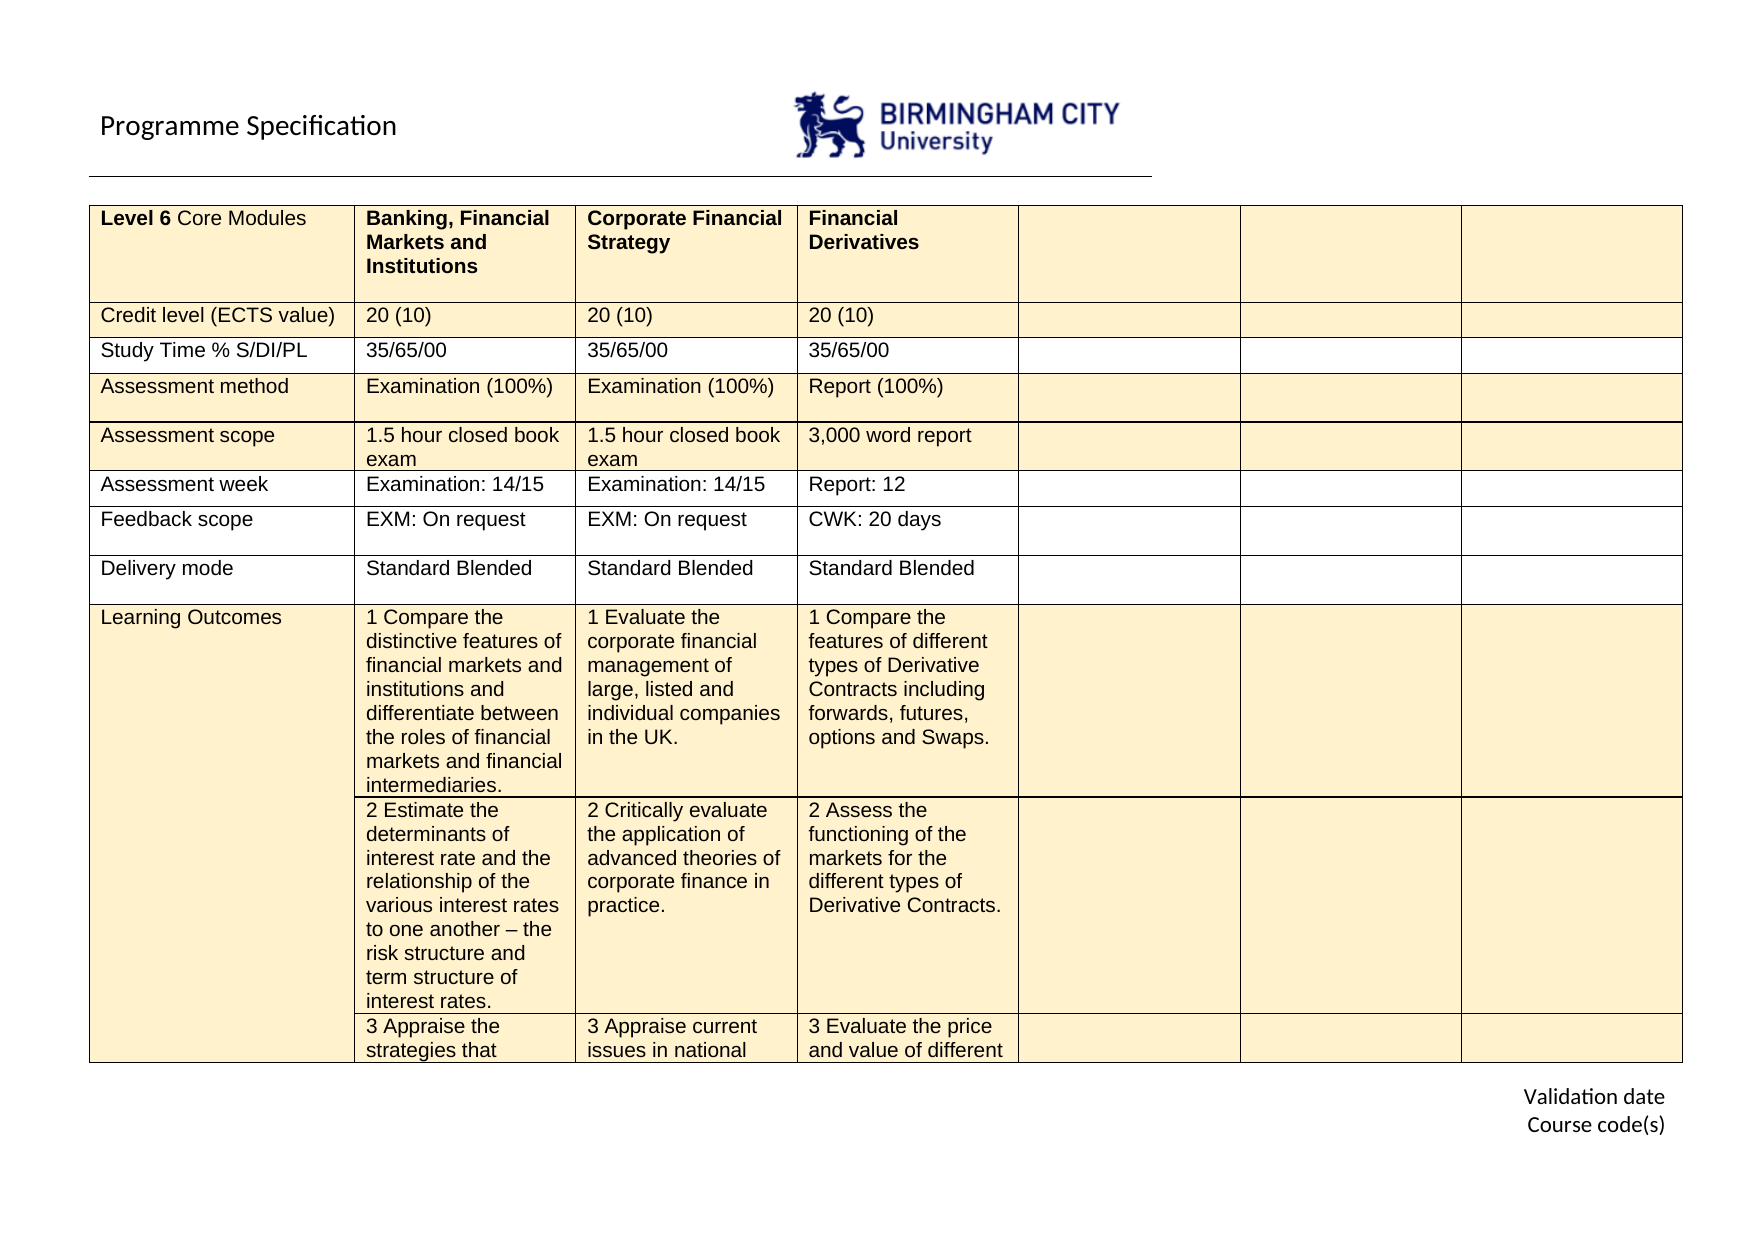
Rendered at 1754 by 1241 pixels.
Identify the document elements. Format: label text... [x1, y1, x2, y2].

table_cell Assessment scope [90, 423, 354, 470]
table_cell [1241, 338, 1461, 372]
table_cell Learning Outcomes [90, 605, 354, 1062]
table_cell 20 (10) [576, 303, 797, 337]
table_cell EXM: On request [355, 507, 575, 555]
table_header Level 6 Core Modules [90, 206, 354, 302]
table_cell 20 (10) [355, 303, 575, 337]
table_cell 1.5 hour closed book exam [355, 423, 575, 470]
table_cell Standard Blended [576, 556, 797, 604]
table_cell [1019, 423, 1240, 470]
picture [772, 73, 1141, 176]
table_cell 1 Compare the features of different types of Derivative Contracts including forwards, futures, options and Swaps. [798, 605, 1018, 796]
table_cell [1241, 374, 1461, 421]
table_cell 2 Critically evaluate the application of advanced theories of corporate finance in practice. [576, 798, 797, 1013]
table_cell [1462, 471, 1682, 506]
table_cell 35/65/00 [355, 338, 575, 372]
table_cell [1462, 303, 1682, 337]
table_cell [1462, 338, 1682, 372]
table_cell [1019, 374, 1240, 421]
table_cell Delivery mode [90, 556, 354, 604]
table_header [1462, 206, 1682, 302]
table_cell [1462, 374, 1682, 421]
table_cell [1462, 423, 1682, 470]
table_cell 3,000 word report [798, 423, 1018, 470]
table_cell [1019, 303, 1240, 337]
table_header Corporate Financial Strategy [576, 206, 797, 302]
table_cell Assessment week [90, 471, 354, 506]
table_cell [1462, 605, 1682, 796]
table_cell [1241, 507, 1461, 555]
table_header [1019, 206, 1240, 302]
table_cell 35/65/00 [798, 338, 1018, 372]
table_cell [1019, 556, 1240, 604]
table_cell [1462, 556, 1682, 604]
table_cell [1241, 798, 1461, 1013]
table_cell [1019, 798, 1240, 1013]
table_cell Examination: 14/15 [576, 471, 797, 506]
table_cell Study Time % S/DI/PL [90, 338, 354, 372]
table_cell [1019, 471, 1240, 506]
table_cell EXM: On request [576, 507, 797, 555]
table_cell [1241, 1014, 1461, 1062]
table_cell [1241, 471, 1461, 506]
table_cell [1462, 798, 1682, 1013]
table_cell Feedback scope [90, 507, 354, 555]
table_cell Credit level (ECTS value) [90, 303, 354, 337]
table_cell Standard Blended [355, 556, 575, 604]
table_cell [1241, 605, 1461, 796]
table_cell [1241, 303, 1461, 337]
table_cell [1462, 1014, 1682, 1062]
table_cell [1019, 338, 1240, 372]
table_cell CWK: 20 days [798, 507, 1018, 555]
table_cell Assessment method [90, 374, 354, 421]
table_cell 20 (10) [798, 303, 1018, 337]
table_cell [1462, 507, 1682, 555]
table_cell Report (100%) [798, 374, 1018, 421]
table_cell [1241, 556, 1461, 604]
table_cell [1019, 507, 1240, 555]
table_cell 1 Compare the distinctive features of financial markets and institutions and differentiate between the roles of financial markets and financial intermediaries. [355, 605, 575, 796]
table_cell 3 Appraise current issues in national and international financial markets. [576, 1014, 797, 1062]
table_cell [1019, 1014, 1240, 1062]
table_cell Examination (100%) [355, 374, 575, 421]
table_header [1241, 206, 1461, 302]
table_cell 3 Evaluate the price and value of different financial derivatives using the No Arbitrage Principle. [798, 1014, 1018, 1062]
table_cell Report: 12 [798, 471, 1018, 506]
table_header Banking, Financial Markets and Institutions [355, 206, 575, 302]
table_cell 1 Evaluate the corporate financial management of large, listed and individual companies in the UK. [576, 605, 797, 796]
table_cell Examination (100%) [576, 374, 797, 421]
table_cell Examination: 14/15 [355, 471, 575, 506]
table_cell 35/65/00 [576, 338, 797, 372]
table_cell 2 Assess the functioning of the markets for the different types of Derivative Contracts. [798, 798, 1018, 1013]
table_cell 1.5 hour closed book exam [576, 423, 797, 470]
table_cell [1241, 423, 1461, 470]
table_header Financial Derivatives [798, 206, 1018, 302]
table_cell [1019, 605, 1240, 796]
table_cell 2 Estimate the determinants of interest rate and the relationship of the various interest rates to one another – the risk structure and term structure of interest rates. [355, 798, 575, 1013]
table_cell Standard Blended [798, 556, 1018, 604]
